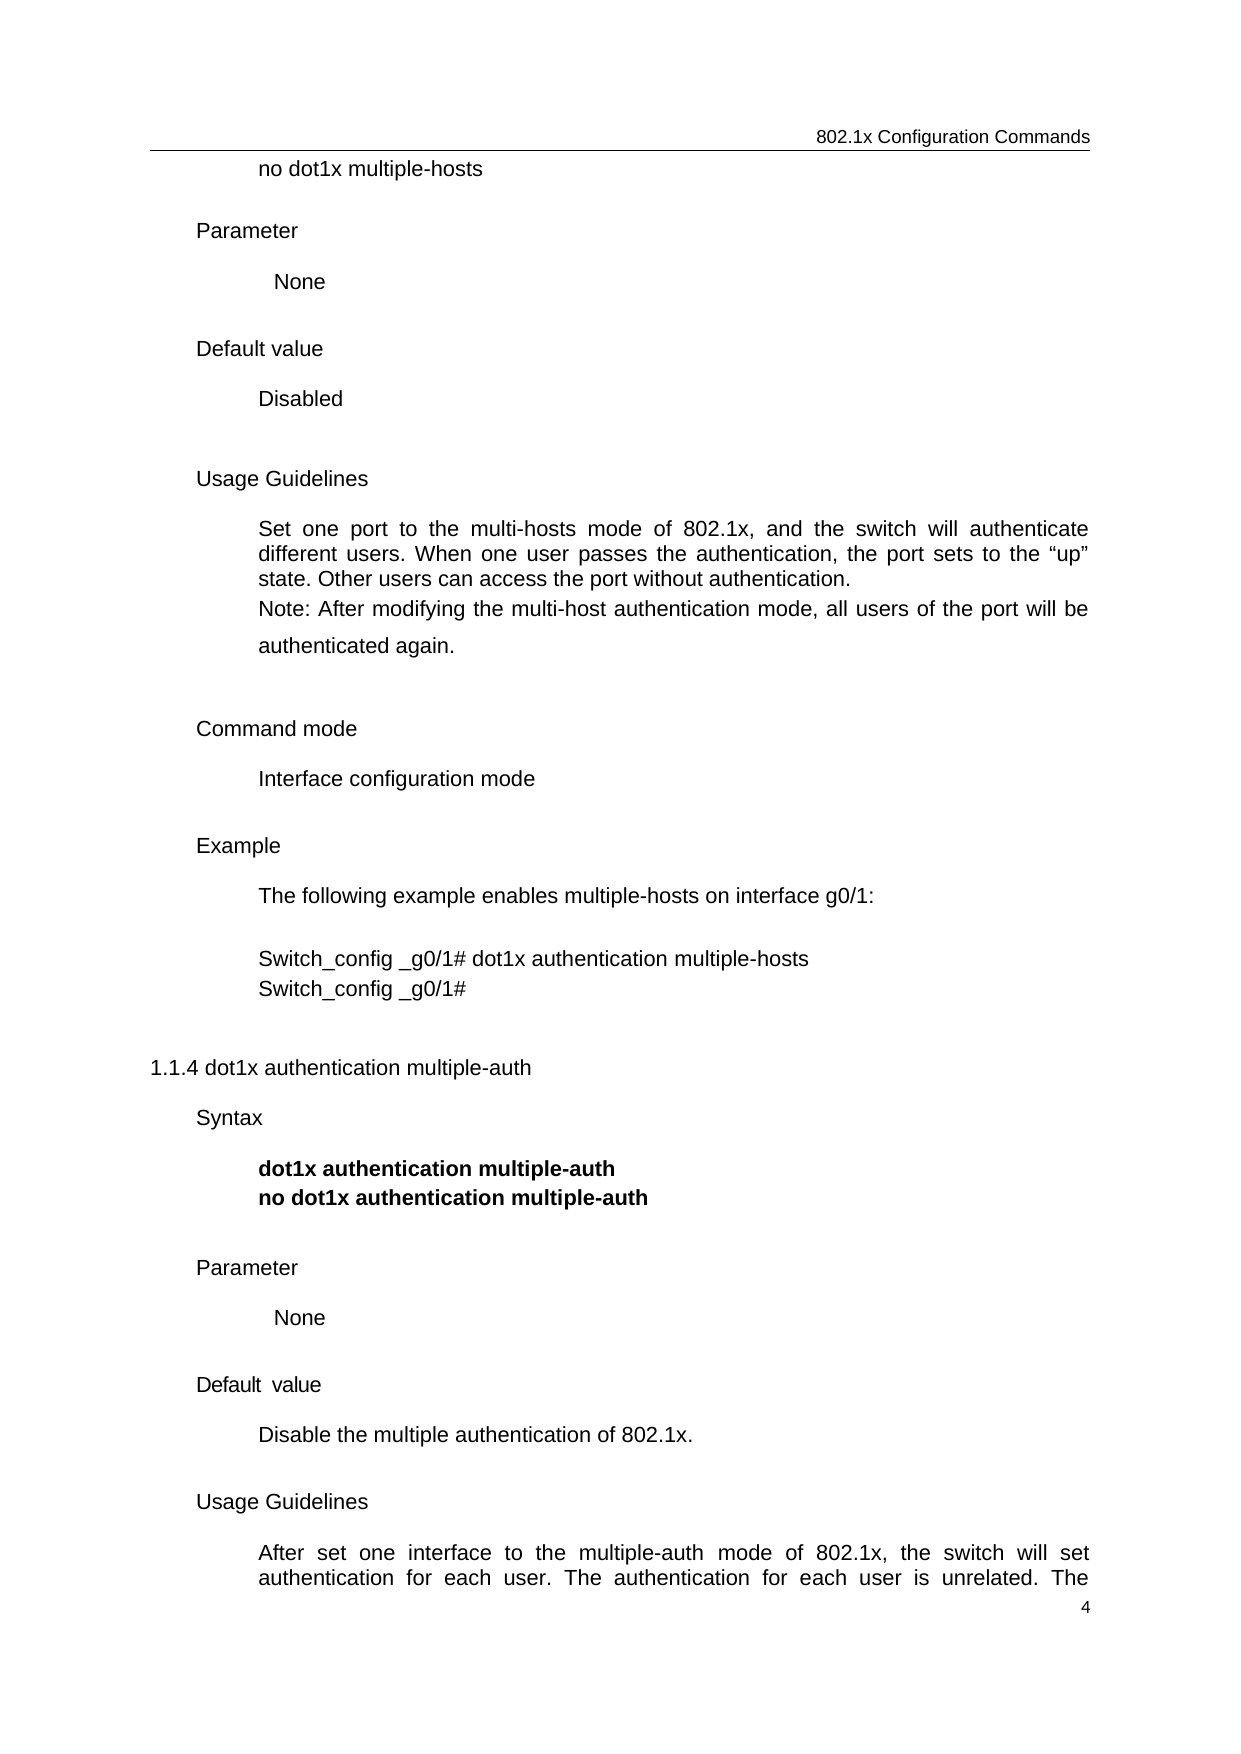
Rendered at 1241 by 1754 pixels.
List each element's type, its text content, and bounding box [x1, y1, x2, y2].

list Usage Guidelines [196, 1489, 1090, 1514]
text dot1x authentication multiple-auth [258, 1155, 1090, 1181]
text Switch_config _g0/1# dot1x authentication multiple-hosts [258, 946, 1090, 971]
text Set one port to the multi-hosts mode of 802.1x, and the switch will authenticate different users. When one user passes the authentication, the port sets to the “up” state. Other users can access the port without authentication. [258, 516, 1090, 591]
text The following example enables multiple-hosts on interface g0/1: [258, 883, 1090, 908]
text Note: After modifying the multi-host authentication mode, all users of the port will be authenticated again. [258, 595, 1090, 658]
list Usage Guidelines [196, 465, 1090, 491]
text None [273, 268, 327, 294]
text no dot1x multiple-hosts [258, 156, 1090, 181]
list Default value [196, 336, 1090, 361]
text Disable the multiple authentication of 802.1x. [258, 1422, 1090, 1447]
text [258, 1539, 1090, 1590]
list Parameter [196, 1255, 1090, 1280]
list Example [196, 833, 1090, 858]
text None [273, 1305, 327, 1330]
text no dot1x authentication multiple-auth [258, 1185, 1090, 1210]
list Syntax [196, 1105, 1090, 1130]
subtitle 1.1.4 dot1x authentication multiple-auth [150, 1055, 1090, 1080]
text Disabled [258, 386, 1090, 411]
list Parameter [196, 218, 1090, 243]
list Command mode [196, 716, 1090, 741]
text Switch_config _g0/1# [258, 975, 1090, 1001]
list Default value [196, 1372, 1090, 1397]
text Interface configuration mode [258, 766, 1090, 791]
